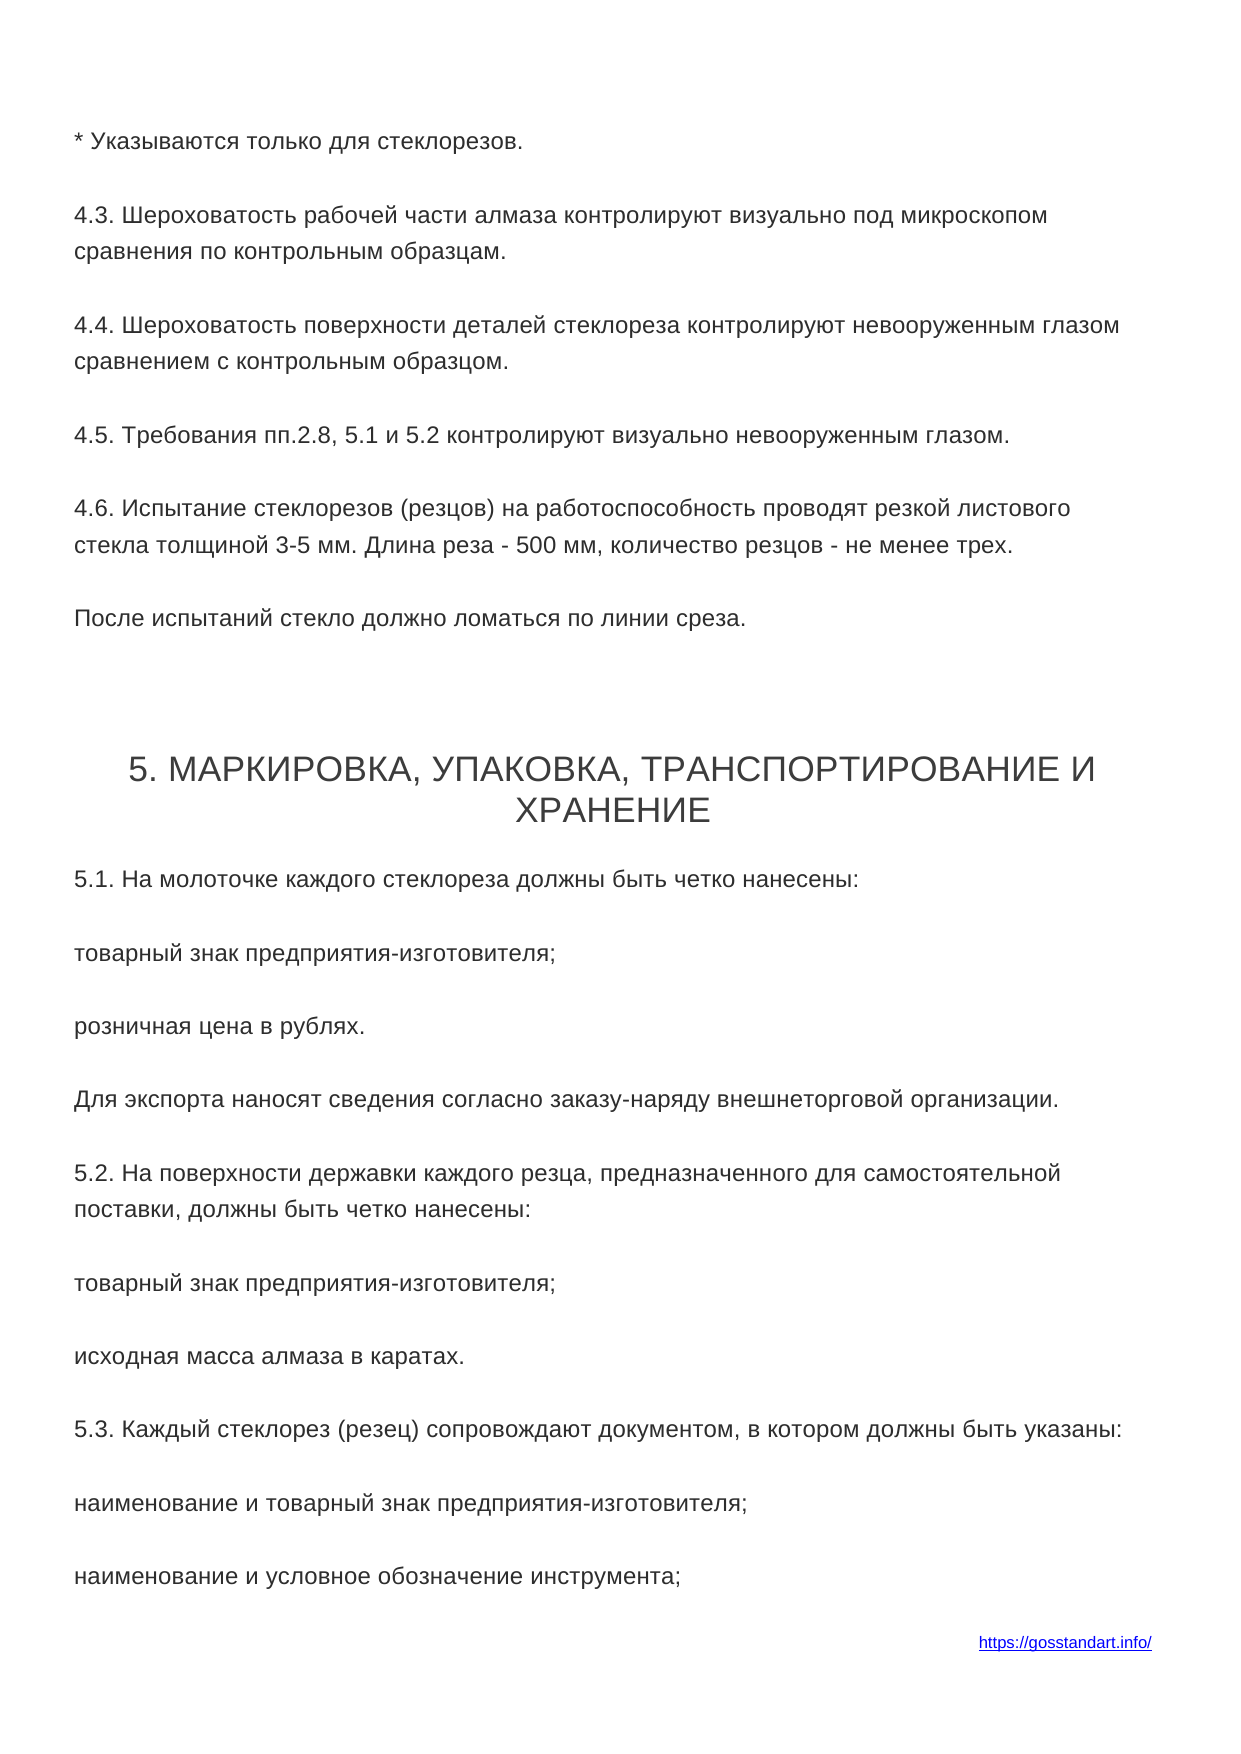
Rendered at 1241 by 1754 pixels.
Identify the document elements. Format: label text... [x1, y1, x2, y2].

text 4.5. Требования пп.2.8, 5.1 и 5.2 контролируют визуально невооруженным глазом. [74, 411, 1152, 485]
text 4.6. Испытание стеклорезов (резцов) на работоспособность проводят резкой листового стекла толщиной 3-5 мм. Длина реза - 500 мм, количество резцов - не менее трех. После испытаний стекло должно ломаться по линии среза. [74, 485, 1152, 705]
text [74, 1406, 1152, 1626]
text 5.1. На молоточке каждого стеклореза должны быть четко нанесены: товарный знак предприятия-изготовителя; розничная цена в рублях. Для экспорта наносят сведения согласно заказу-наряду внешнеторговой организации. [74, 856, 1152, 1149]
text 4.4. Шероховатость поверхности деталей стеклореза контролируют невооруженным глазом сравнением с контрольным образцом. [74, 301, 1152, 411]
text 4.3. Шероховатость рабочей части алмаза контролируют визуально под микроскопом сравнения по контрольным образцам. [74, 191, 1152, 301]
text 5.2. На поверхности державки каждого резца, предназначенного для самостоятельной поставки, должны быть четко нанесены: товарный знак предприятия-изготовителя; исходная масса алмаза в каратах. [74, 1149, 1152, 1406]
subtitle 5. МАРКИРОВКА, УПАКОВКА, ТРАНСПОРТИРОВАНИЕ И ХРАНЕНИЕ [74, 748, 1152, 830]
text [74, 118, 1152, 191]
